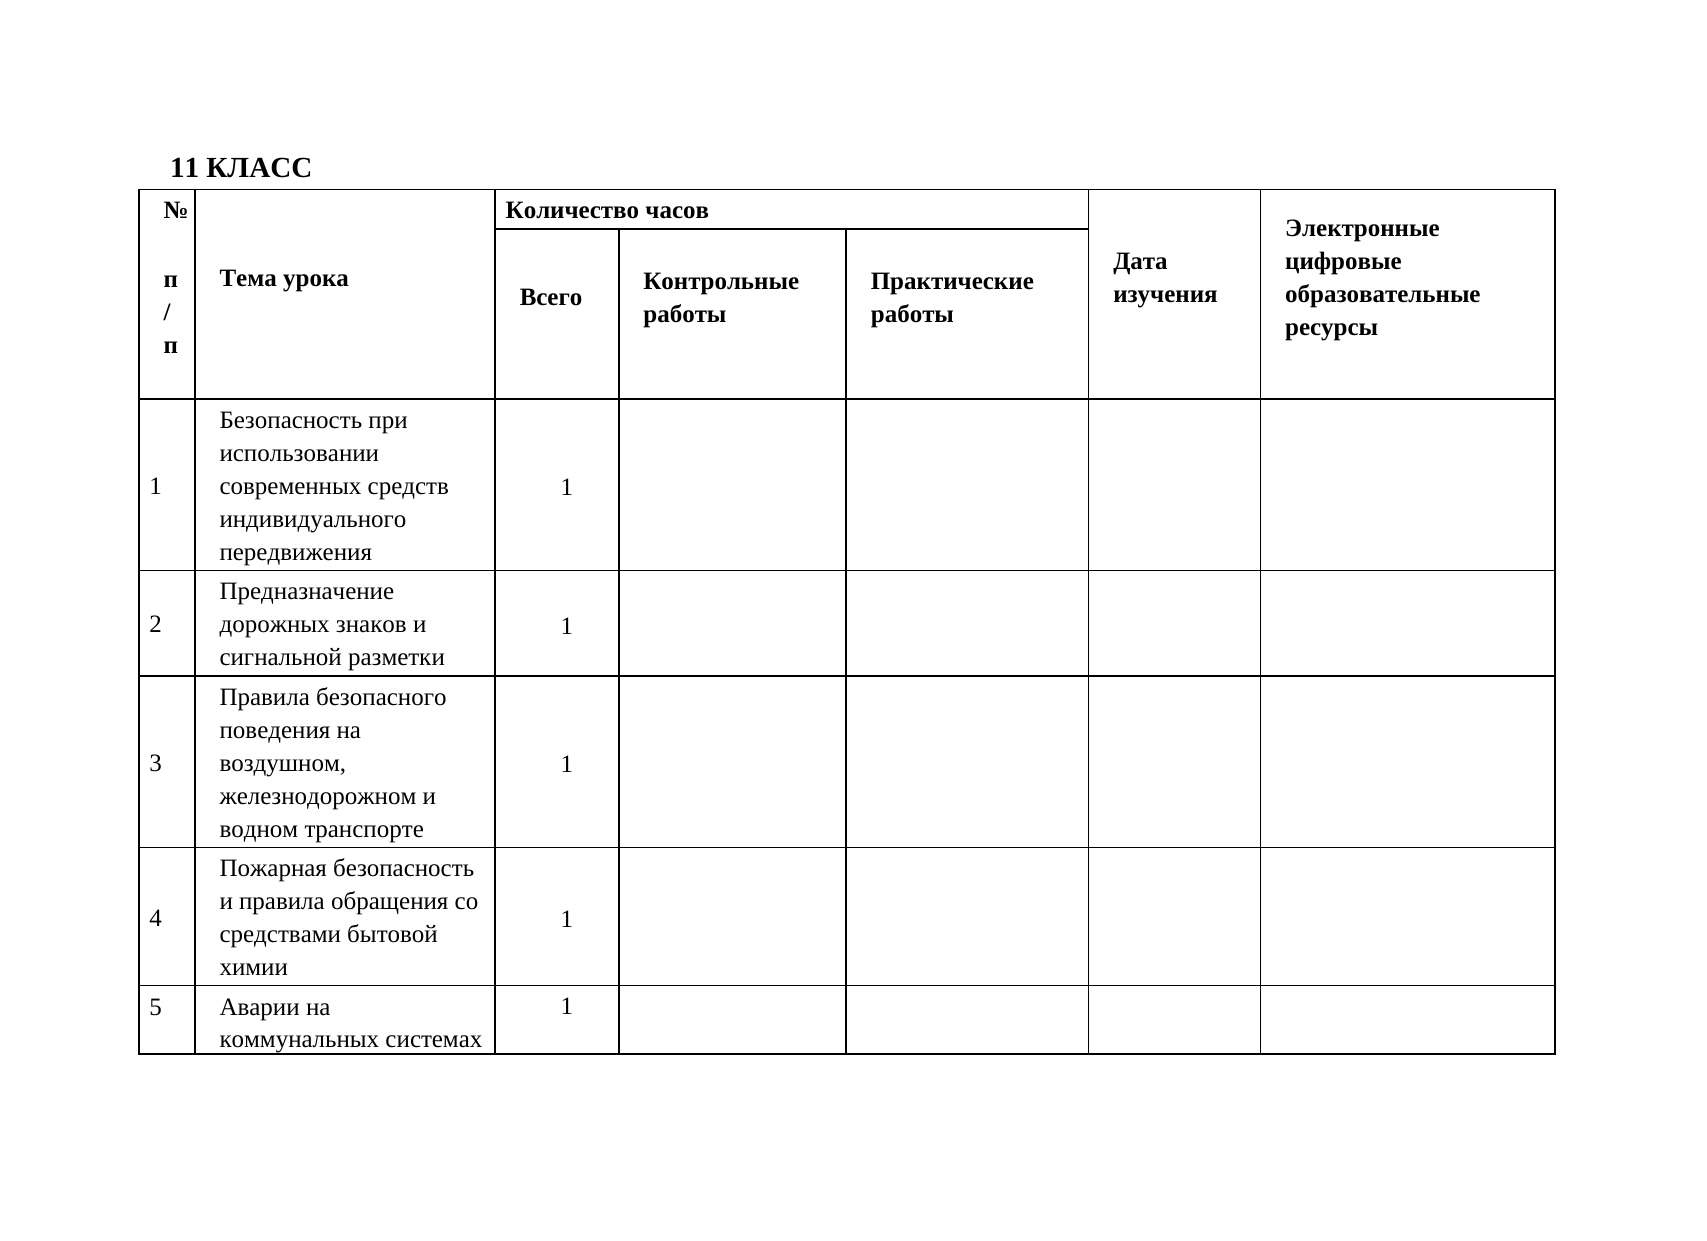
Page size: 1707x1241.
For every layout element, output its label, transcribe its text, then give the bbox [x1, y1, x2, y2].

table_cell 3 [140, 677, 194, 846]
table_cell 4 [140, 848, 194, 985]
table_cell Предназначение дорожных знаков и сигнальной разметки [196, 571, 494, 675]
table_cell 5 [140, 986, 194, 1053]
table_cell [1089, 400, 1260, 569]
table_cell [847, 677, 1088, 846]
table_cell Безопасность при использовании современных средств индивидуального передвижения [196, 400, 494, 569]
table_cell 1 [496, 848, 618, 985]
table_cell [620, 400, 845, 569]
table_cell [847, 571, 1088, 675]
table_cell 1 [496, 400, 618, 569]
text 11 КЛАСС [162, 150, 1557, 183]
table_header № п/п [140, 190, 194, 398]
table_cell Правила безопасного поведения на воздушном, железнодорожном и водном транспорте [196, 677, 494, 846]
table_cell 2 [140, 571, 194, 675]
table_cell Практические работы [847, 230, 1088, 398]
table_cell [1261, 571, 1554, 675]
table_header Количество часов [496, 190, 1088, 228]
table_cell Контрольные работы [620, 230, 845, 398]
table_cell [196, 986, 494, 1053]
table_header Дата изучения [1089, 190, 1260, 398]
table_cell [1261, 677, 1554, 846]
table_cell [847, 986, 1088, 1053]
table_cell [1089, 986, 1260, 1053]
table_cell 1 [496, 571, 618, 675]
table_cell Пожарная безопасность и правила обращения со средствами бытовой химии [196, 848, 494, 985]
table_cell [847, 848, 1088, 985]
table_cell [620, 677, 845, 846]
table_cell [1261, 848, 1554, 985]
table_cell [1089, 848, 1260, 985]
table_cell [620, 571, 845, 675]
table_cell [1089, 677, 1260, 846]
table_cell [1261, 400, 1554, 569]
table_cell [847, 400, 1088, 569]
table_cell 1 [140, 400, 194, 569]
table_cell [620, 848, 845, 985]
table_header Тема урока [196, 190, 494, 398]
table_cell Всего [496, 230, 618, 398]
table_cell [620, 986, 845, 1053]
table_cell 1 [496, 677, 618, 846]
table_cell 1 [496, 986, 618, 1053]
table_header Электронные цифровые образовательные ресурсы [1261, 190, 1554, 398]
table_cell [1089, 571, 1260, 675]
table_cell [1261, 986, 1554, 1053]
